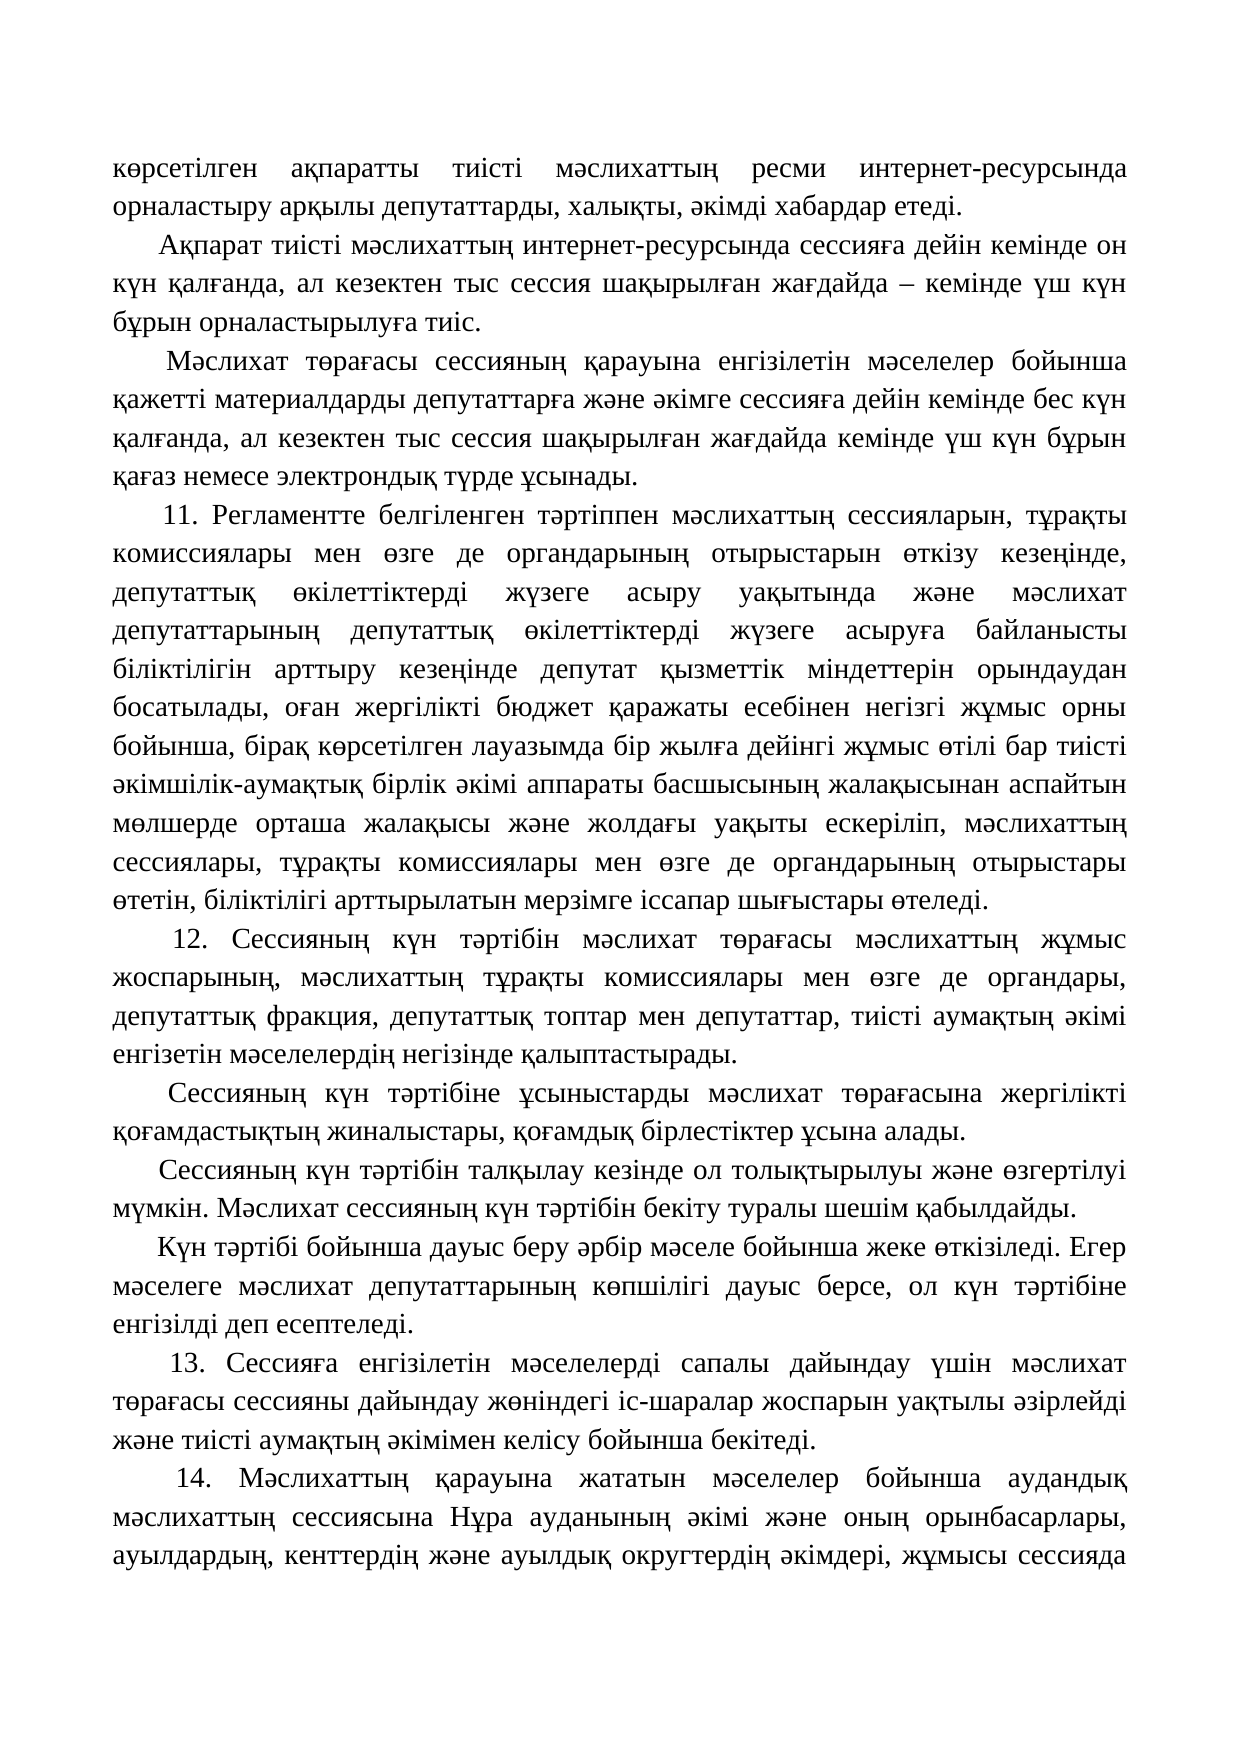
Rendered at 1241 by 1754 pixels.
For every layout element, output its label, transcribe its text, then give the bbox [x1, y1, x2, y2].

text Мәслихат төрағасы сессияның қарауына енгізілетін мәселелер бойынша қажетті материалдарды депутаттарға және әкімге сессияға дейін кемінде бес күн қалғанда, ал кезектен тыс сессия шақырылған жағдайда кемінде үш күн бұрын қағаз немесе электрондық түрде ұсынады. [112, 343, 1128, 492]
text Сессияның күн тәртібіне ұсыныстарды мәслихат төрағасына жергілікті қоғамдастықтың жиналыстары, қоғамдық бірлестіктер ұсына алады. [112, 1075, 1128, 1147]
text Күн тәртібі бойынша дауыс беру әрбір мәселе бойынша жеке өткізіледі. Егер мәселеге мәслихат депутаттарының көпшілігі дауыс берсе, ол күн тәртібіне енгізілді деп есептеледі. [112, 1229, 1128, 1340]
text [112, 1460, 1128, 1571]
text 11. Регламентте белгіленген тәртіппен мәслихаттың сессияларын, тұрақты комиссиялары мен өзге де органдарының отырыстарын өткізу кезеңінде, депутаттық өкілеттіктерді жүзеге асыру уақытында және мәслихат депутаттарының депутаттық өкілеттіктерді жүзеге асыруға байланысты біліктілігін арттыру кезеңінде депутат қызметтік міндеттерін орындаудан босатылады, оған жергілікті бюджет қаражаты есебінен негізгі жұмыс орны бойынша, бірақ көрсетілген лауазымда бір жылға дейінгі жұмыс өтілі бар тиісті әкімшілік-аумақтық бірлік әкімі аппараты басшысының жалақысынан аспайтын мөлшерде орташа жалақысы және жолдағы уақыты ескеріліп, мәслихаттың сессиялары, тұрақты комиссиялары мен өзге де органдарының отырыстары өтетін, біліктілігі арттырылатын мерзімге іссапар шығыстары өтеледі. [112, 497, 1128, 916]
text 13. Сессияға енгізілетін мәселелерді сапалы дайындау үшін мәслихат төрағасы сессияны дайындау жөніндегі іс-шаралар жоспарын уақтылы әзірлейді және тиісті аумақтың әкімімен келісу бойынша бекітеді. [112, 1345, 1128, 1455]
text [112, 150, 1128, 222]
text Ақпарат тиісті мәслихаттың интернет-ресурсында сессияға дейін кемінде он күн қалғанда, ал кезектен тыс сессия шақырылған жағдайда – кемінде үш күн бұрын орналастырылуға тиіс. [112, 227, 1128, 338]
text Сессияның күн тәртібін талқылау кезінде ол толықтырылуы және өзгертілуі мүмкін. Мәслихат сессияның күн тәртібін бекіту туралы шешім қабылдайды. [112, 1152, 1128, 1224]
text 12. Сессияның күн тәртібін мәслихат төрағасы мәслихаттың жұмыс жоспарының, мәслихаттың тұрақты комиссиялары мен өзге де органдары, депутаттық фракция, депутаттық топтар мен депутаттар, тиісті аумақтың әкімі енгізетін мәселелердің негізінде қалыптастырады. [112, 921, 1128, 1070]
